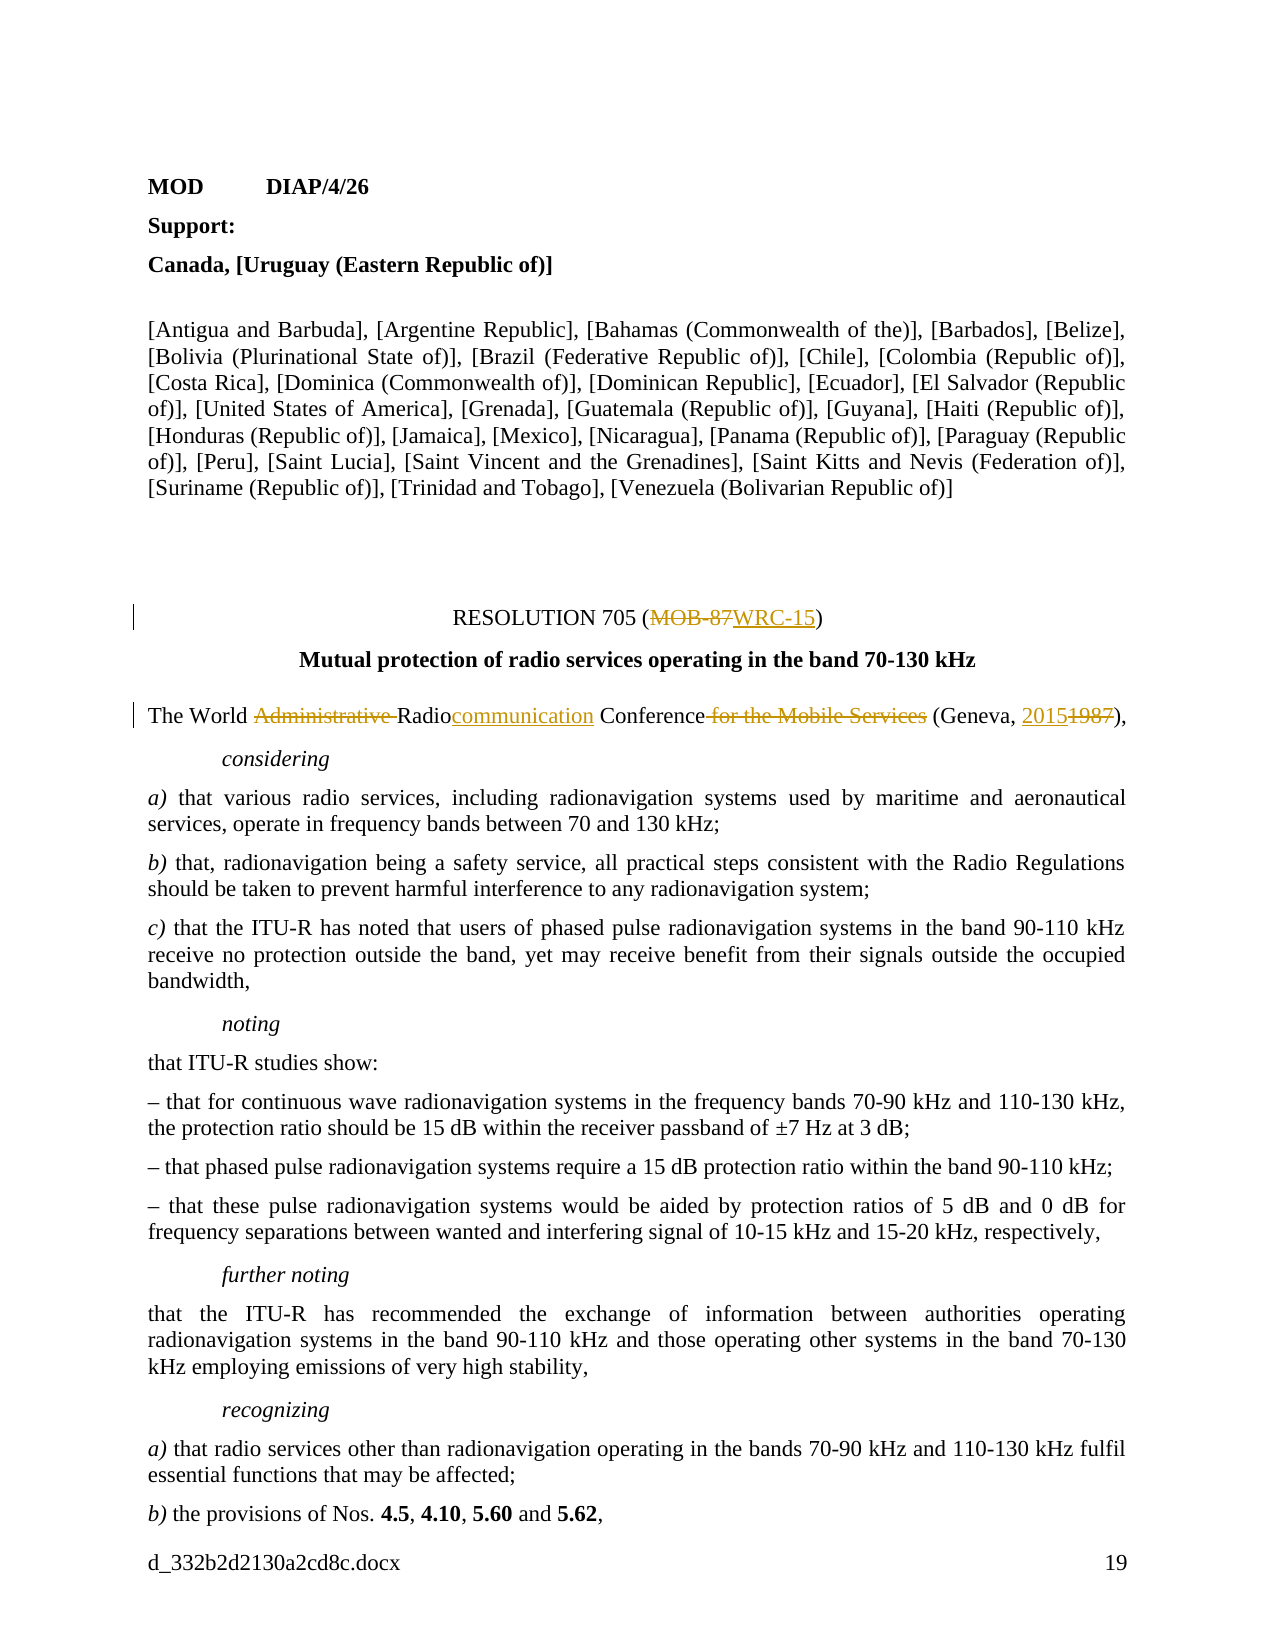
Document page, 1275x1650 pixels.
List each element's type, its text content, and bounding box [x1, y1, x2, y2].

text a) that radio services other than radionavigation operating in the bands 70-90 kHz and 110-130 kHz fulfil essential functions that may be affected; [148, 1435, 1127, 1487]
text that ITU-R studies show: [148, 1049, 1127, 1075]
title Mutual protection of radio services operating in the band 70-130 kHz [148, 647, 1127, 673]
text MOD DIAP/4/26 [148, 173, 1127, 200]
text c) that the ITU-R has noted that users of phased pulse radionavigation systems in the band 90-110 kHz receive no protection outside the band, yet may receive benefit from their signals outside the occupied bandwidth, [148, 914, 1127, 993]
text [148, 316, 1127, 501]
text Canada, [Uruguay (Eastern Republic of)] [148, 251, 1127, 277]
text RESOLUTION 705 () [148, 603, 1127, 630]
text Support: [148, 212, 1127, 239]
text that the ITU-R has recommended the exchange of information between authorities operating radionavigation systems in the band 90-110 kHz and those operating other systems in the band 70-130 kHz employing emissions of very high stability, [148, 1300, 1127, 1379]
text considering [222, 745, 1127, 771]
text noting [222, 1010, 1127, 1036]
text b) the provisions of Nos. 4.5, 4.10, 5.60 and 5.62, [148, 1500, 1127, 1526]
text b) that, radionavigation being a safety service, all practical steps consistent with the Radio Regulations should be taken to prevent harmful interference to any radionavigation system; [148, 849, 1127, 902]
text further noting [222, 1261, 1127, 1288]
text – that phased pulse radionavigation systems require a 15 dB protection ratio within the band 90-110 kHz; [148, 1153, 1127, 1179]
text recognizing [222, 1396, 1127, 1422]
text – that for continuous wave radionavigation systems in the frequency bands 70-90 kHz and 110-130 kHz, the protection ratio should be 15 dB within the receiver passband of ±7 Hz at 3 dB; [148, 1088, 1127, 1141]
text – that these pulse radionavigation systems would be aided by protection ratios of 5 dB and 0 dB for frequency separations between wanted and interfering signal of 10-15 kHz and 15-20 kHz, respectively, [148, 1192, 1127, 1244]
text a) that various radio services, including radionavigation systems used by maritime and aeronautical services, operate in frequency bands between 70 and 130 kHz; [148, 784, 1127, 837]
title The World Radio Conference (Geneva, ), [148, 702, 1127, 728]
